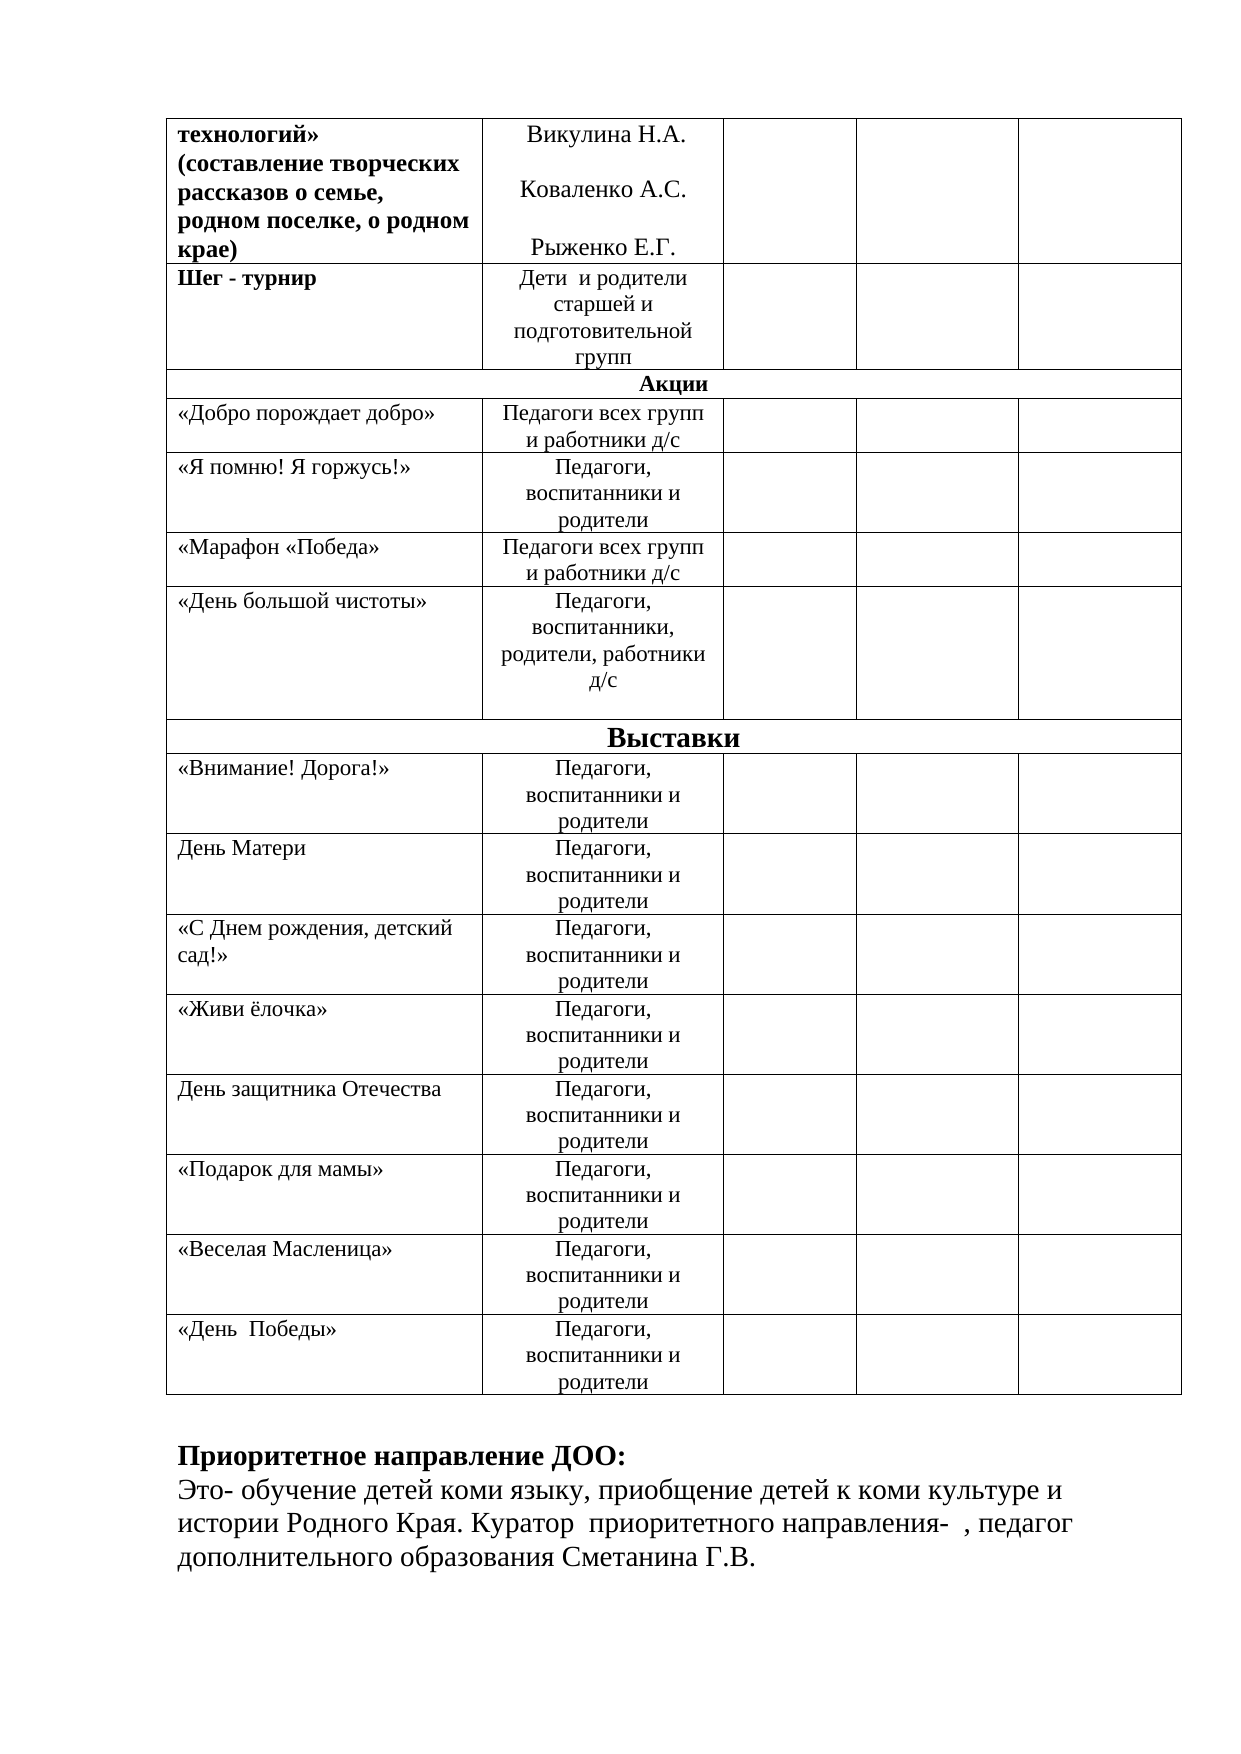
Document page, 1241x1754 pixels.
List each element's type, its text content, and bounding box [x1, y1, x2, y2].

table_cell Шег - турнир [167, 264, 482, 369]
table_cell День защитника Отечества [167, 1075, 482, 1154]
table_cell «С Днем рождения, детский сад!» [167, 915, 482, 993]
table_cell [857, 1075, 1018, 1154]
table_cell [724, 533, 856, 586]
table_cell «Я помню! Я горжусь!» [167, 453, 482, 532]
table_cell [857, 453, 1018, 532]
table_cell «Живи ёлочка» [167, 995, 482, 1074]
table_cell Выставки [167, 720, 1181, 753]
table_cell [1019, 399, 1181, 452]
table_cell [1019, 587, 1181, 719]
table_cell [857, 533, 1018, 586]
text Это- обучение детей коми языку, приобщение детей к коми культуре и истории Родного Края. Куратор приоритетного направления- , педагог дополнительного образования Сметанина Г.В. [177, 1472, 1152, 1572]
table_cell «День большой чистоты» [167, 587, 482, 719]
table_cell Педагоги всех групп и работники д/с [483, 399, 723, 452]
table_cell Акции [167, 370, 1181, 398]
table_cell Педагоги, воспитанники и родители [483, 995, 723, 1074]
table_cell Педагоги, воспитанники и родители [483, 754, 723, 833]
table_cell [483, 119, 723, 263]
table_cell [724, 995, 856, 1074]
table_cell [1019, 995, 1181, 1074]
table_cell Педагоги, воспитанники и родители [483, 915, 723, 993]
table_cell [724, 915, 856, 993]
table_cell Педагоги, воспитанники и родители [483, 834, 723, 913]
table_cell [1019, 119, 1181, 263]
table_cell [1019, 1155, 1181, 1234]
table_cell [724, 453, 856, 532]
table_cell [724, 587, 856, 719]
table_cell [724, 1155, 856, 1234]
table_cell Педагоги, воспитанники и родители [483, 453, 723, 532]
table_cell [1019, 754, 1181, 833]
table_cell «Марафон «Победа» [167, 533, 482, 586]
table_cell [857, 915, 1018, 993]
table_cell [857, 834, 1018, 913]
table_cell «Веселая Масленица» [167, 1235, 482, 1314]
table_cell [724, 119, 856, 263]
table_cell [724, 399, 856, 452]
table_cell [1019, 1315, 1181, 1394]
table_cell [857, 1235, 1018, 1314]
table_cell [1019, 533, 1181, 586]
table_cell [724, 834, 856, 913]
table_cell [857, 399, 1018, 452]
table_cell Педагоги, воспитанники и родители [483, 1235, 723, 1314]
table_cell [857, 264, 1018, 369]
table_cell Педагоги, воспитанники, родители, работники д/с [483, 587, 723, 719]
table_cell Педагоги всех групп и работники д/с [483, 533, 723, 586]
table_cell [857, 754, 1018, 833]
table_cell [857, 1315, 1018, 1394]
table_cell [1019, 453, 1181, 532]
table_cell День Матери [167, 834, 482, 913]
table_cell [724, 754, 856, 833]
table_cell «Внимание! Дорога!» [167, 754, 482, 833]
table_cell «День Победы» [167, 1315, 482, 1394]
table_cell [857, 119, 1018, 263]
table_cell [724, 1315, 856, 1394]
table_cell [1019, 1235, 1181, 1314]
table_cell Педагоги, воспитанники и родители [483, 1155, 723, 1234]
table_cell «Подарок для мамы» [167, 1155, 482, 1234]
text Приоритетное направление ДОО: [177, 1438, 1152, 1472]
table_cell [1019, 264, 1181, 369]
table_cell Дети и родители старшей и подготовительной групп [483, 264, 723, 369]
table_cell «Добро порождает добро» [167, 399, 482, 452]
table_cell [857, 587, 1018, 719]
table_cell [857, 995, 1018, 1074]
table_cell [167, 119, 482, 263]
table_cell Педагоги, воспитанники и родители [483, 1075, 723, 1154]
table_cell [1019, 834, 1181, 913]
table_cell [724, 1235, 856, 1314]
table_cell [724, 264, 856, 369]
table_cell Педагоги, воспитанники и родители [483, 1315, 723, 1394]
table_cell [1019, 1075, 1181, 1154]
table_cell [857, 1155, 1018, 1234]
table_cell [1019, 915, 1181, 993]
table_cell [724, 1075, 856, 1154]
